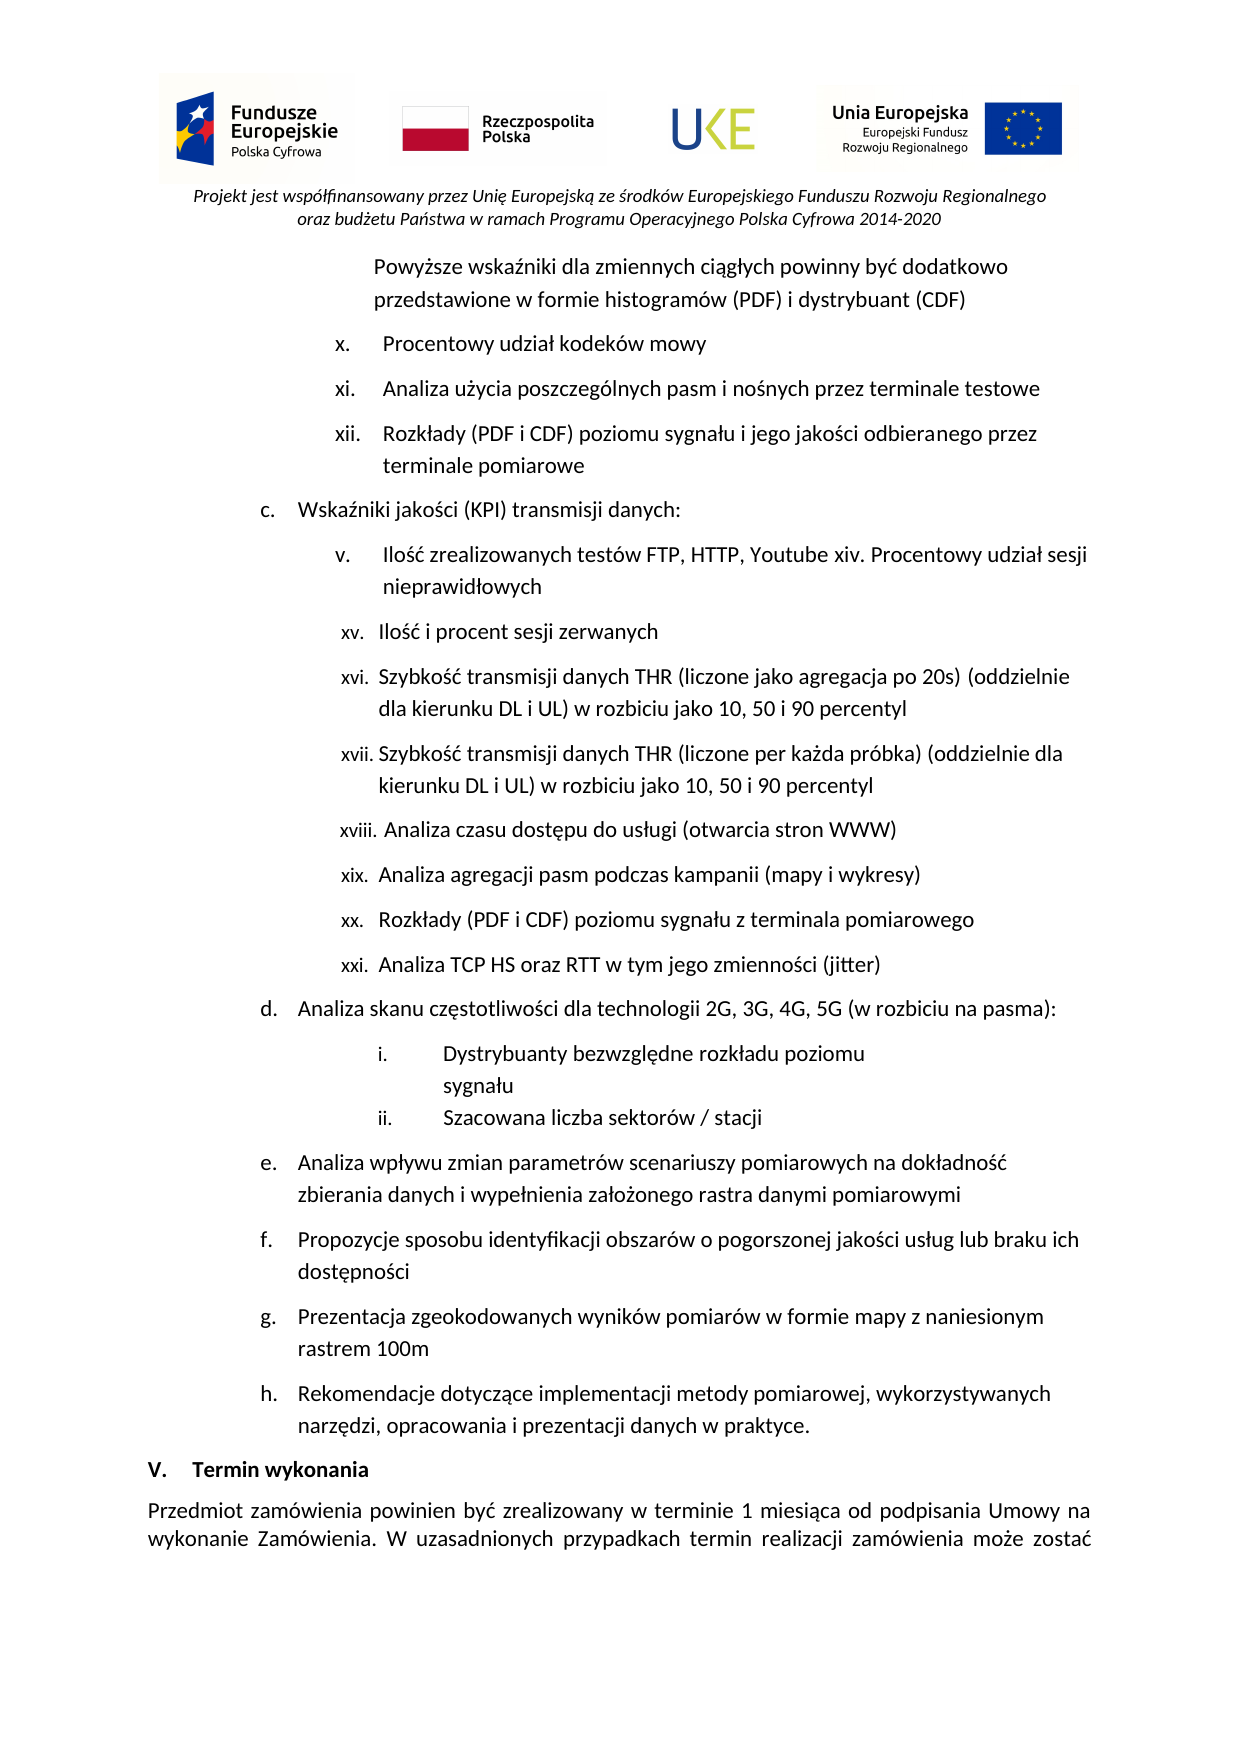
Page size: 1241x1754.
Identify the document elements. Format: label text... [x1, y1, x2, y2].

list Analiza skanu częstotliwości dla technologii 2G, 3G, 4G, 5G (w rozbiciu na pasma): [260, 994, 1093, 1022]
list Dystrybuanty bezwzględne rozkładu poziomu sygnału [378, 1039, 890, 1099]
list Analiza czasu dostępu do usługi (otwarcia stron WWW) [339, 816, 1093, 844]
list Ilość zrealizowanych testów FTP, HTTP, Youtube xiv. Procentowy udział sesji nieprawidłowych [335, 540, 1093, 601]
picture [158, 73, 355, 184]
list Szybkość transmisji danych THR (liczone per każda próbka) (oddzielnie dla kierunku DL i UL) w rozbiciu jako 10, 50 i 90 percentyl [341, 739, 1093, 799]
list Analiza TCP HS oraz RTT w tym jego zmienności (jitter) [341, 950, 1093, 978]
picture [388, 91, 608, 166]
list Prezentacja zgeokodowanych wyników pomiarów w formie mapy z naniesionym rastrem 100m [260, 1302, 1093, 1362]
list Rozkłady (PDF i CDF) poziomu sygnału i jego jakości odbieranego przez terminale pomiarowe [335, 419, 1093, 479]
list Ilość i procent sesji zerwanych [341, 617, 1093, 645]
picture [816, 85, 1079, 172]
list Procentowy udział kodeków mowy [335, 329, 1093, 357]
list Szacowana liczba sektorów / stacji [378, 1103, 890, 1131]
list Analiza wpływu zmian parametrów scenariuszy pomiarowych na dokładność zbierania danych i wypełnienia założonego rastra danymi pomiarowymi [260, 1148, 1093, 1208]
text Powyższe wskaźniki dla zmiennych ciągłych powinny być dodatkowo przedstawione w formie histogramów (PDF) i dystrybuant (CDF) [374, 252, 1093, 313]
list Rozkłady (PDF i CDF) poziomu sygnału z terminala pomiarowego [341, 905, 1093, 933]
list Analiza użycia poszczególnych pasm i nośnych przez terminale testowe [335, 374, 1093, 402]
list Termin wykonania [148, 1456, 1093, 1484]
list Szybkość transmisji danych THR (liczone jako agregacja po 20s) (oddzielnie dla kierunku DL i UL) w rozbiciu jako 10, 50 i 90 percentyl [341, 662, 1093, 722]
list Analiza agregacji pasm podczas kampanii (mapy i wykresy) [341, 860, 1093, 888]
picture [668, 104, 759, 154]
list Wskaźniki jakości (KPI) transmisji danych: [260, 496, 1093, 524]
list Rekomendacje dotyczące implementacji metody pomiarowej, wykorzystywanych narzędzi, opracowania i prezentacji danych w praktyce. [260, 1379, 1093, 1439]
list Propozycje sposobu identyfikacji obszarów o pogorszonej jakości usług lub braku ich dostępności [260, 1225, 1093, 1285]
